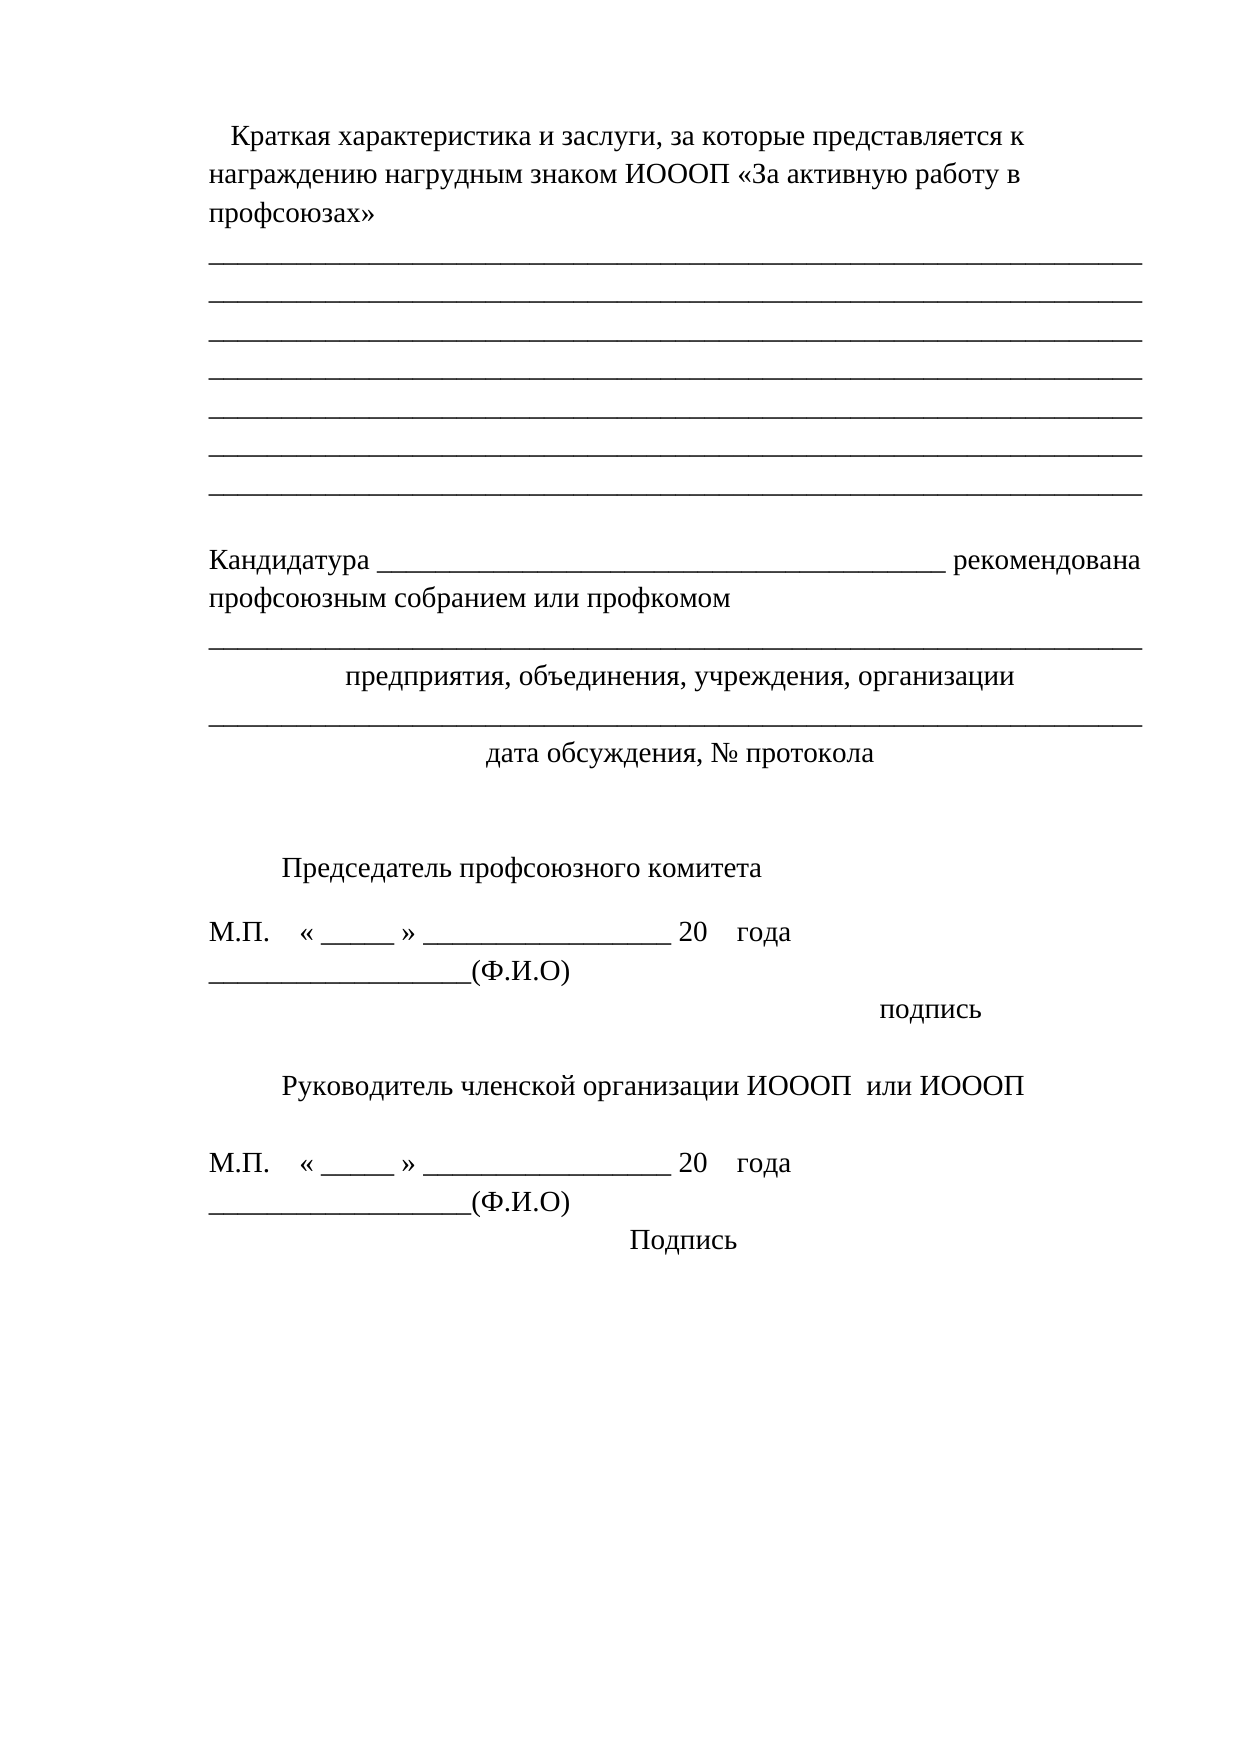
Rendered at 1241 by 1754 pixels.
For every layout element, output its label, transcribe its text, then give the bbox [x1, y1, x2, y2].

text ________________________________________________________________ [208, 388, 1152, 421]
text ________________________________________________________________ [208, 696, 1152, 730]
text предприятия, объединения, учреждения, организации [208, 658, 1152, 691]
text Краткая характеристика и заслуги, за которые представляется к награждению нагрудным знаком ИОООП «За активную работу в профсоюзах» ________________________________________________________________ [208, 118, 1152, 267]
subtitle Председатель профсоюзного комитета [208, 850, 1152, 884]
text М.П. « _____ » _________________ 20 года __________________(Ф.И.О) [208, 914, 1152, 986]
text ________________________________________________________________ [208, 272, 1152, 306]
text ________________________________________________________________ [208, 426, 1152, 460]
text Руководитель членской организации ИОООП или ИОООП [208, 1068, 1152, 1102]
text ________________________________________________________________ [208, 349, 1152, 383]
text подпись [208, 991, 1152, 1025]
text ________________________________________________________________ [208, 311, 1152, 344]
text Кандидатура _______________________________________ рекомендована профсоюзным собранием или профкомом ________________________________________________________________ [208, 542, 1152, 653]
text дата обсуждения, № протокола [208, 735, 1152, 768]
text ________________________________________________________________ [208, 465, 1152, 498]
text Подпись [177, 1222, 1152, 1256]
text М.П. « _____ » _________________ 20 года __________________(Ф.И.О) [208, 1145, 1152, 1217]
